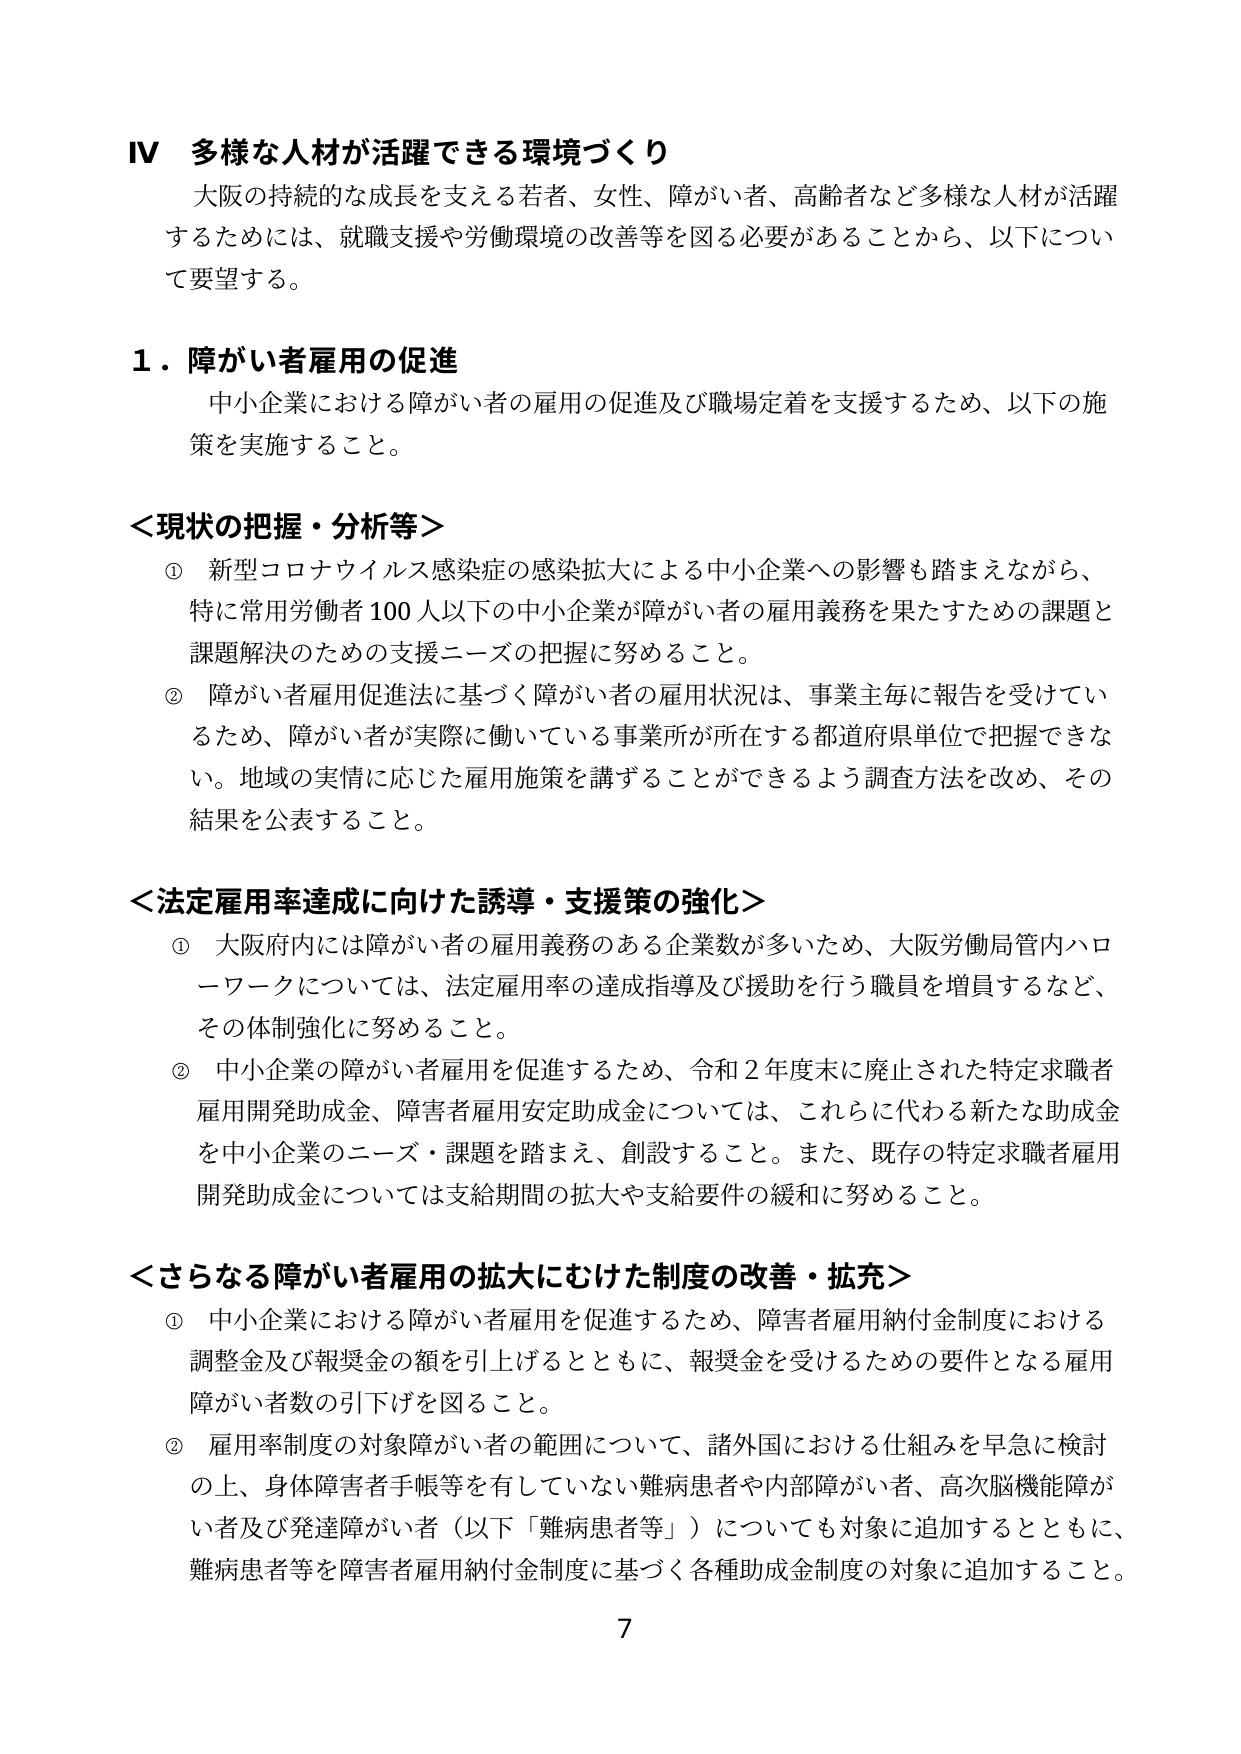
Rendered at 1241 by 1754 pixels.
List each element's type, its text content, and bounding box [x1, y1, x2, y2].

text 中小企業における障がい者の雇用の促進及び職場定着を支援するため、以下の施 [127, 379, 1122, 421]
text ＜さらなる障がい者雇用の拡大にむけた制度の改善・拡充＞ [127, 1254, 1122, 1296]
text ② 雇用率制度の対象障がい者の範囲について、諸外国における仕組みを早急に検討 [164, 1421, 1122, 1462]
text ＜法定雇用率達成に向けた誘導・支援策の強化＞ [127, 879, 1122, 921]
text ① 中小企業における障がい者雇用を促進するため、障害者雇用納付金制度における [164, 1296, 1122, 1337]
text い者及び発達障がい者（以下「難病患者等」）についても対象に追加するとともに、 [164, 1504, 1122, 1546]
text 結果を公表すること。 [164, 796, 1122, 837]
text るため、障がい者が実際に働いている事業所が所在する都道府県単位で把握できな [164, 712, 1122, 754]
text 策を実施すること。 [127, 421, 1122, 462]
text ーワークについては、法定雇用率の達成指導及び援助を行う職員を増員するなど、 [171, 962, 1122, 1004]
text １．障がい者雇用の促進 [127, 338, 1122, 379]
text その体制強化に努めること。 [171, 1004, 1122, 1046]
text 難病患者等を障害者雇用納付金制度に基づく各種助成金制度の対象に追加すること。 [164, 1546, 1122, 1587]
text 雇用開発助成金、障害者雇用安定助成金については、これらに代わる新たな助成金 [171, 1087, 1122, 1129]
subtitle て要望する。 [127, 255, 1122, 297]
text 特に常用労働者100人以下の中小企業が障がい者の雇用義務を果たすための課題と [164, 587, 1122, 629]
text の上、身体障害者手帳等を有していない難病患者や内部障がい者、高次脳機能障が [164, 1462, 1122, 1504]
text 開発助成金については支給期間の拡大や支給要件の緩和に努めること。 [171, 1171, 1122, 1212]
text ＜現状の把握・分析等＞ [127, 504, 1122, 546]
text ② 障がい者雇用促進法に基づく障がい者の雇用状況は、事業主毎に報告を受けてい [164, 671, 1122, 712]
text Ⅳ 多様な人材が活躍できる環境づくり [127, 131, 1122, 172]
text い。地域の実情に応じた雇用施策を講ずることができるよう調査方法を改め、その [164, 754, 1122, 796]
text 課題解決のための支援ニーズの把握に努めること。 [164, 629, 1122, 671]
text ① 大阪府内には障がい者の雇用義務のある企業数が多いため、大阪労働局管内ハロ [171, 921, 1122, 962]
subtitle するためには、就職支援や労働環境の改善等を図る必要があることから、以下につい [127, 213, 1122, 255]
text ① 新型コロナウイルス感染症の感染拡大による中小企業への影響も踏まえながら、 [164, 546, 1122, 587]
text 障がい者数の引下げを図ること。 [164, 1379, 1122, 1421]
subtitle 大阪の持続的な成長を支える若者、女性、障がい者、高齢者など多様な人材が活躍 [127, 172, 1122, 213]
text を中小企業のニーズ・課題を踏まえ、創設すること。また、既存の特定求職者雇用 [171, 1129, 1122, 1171]
text 調整金及び報奨金の額を引上げるとともに、報奨金を受けるための要件となる雇用 [164, 1337, 1122, 1379]
text ② 中小企業の障がい者雇用を促進するため、令和２年度末に廃止された特定求職者 [171, 1046, 1122, 1087]
